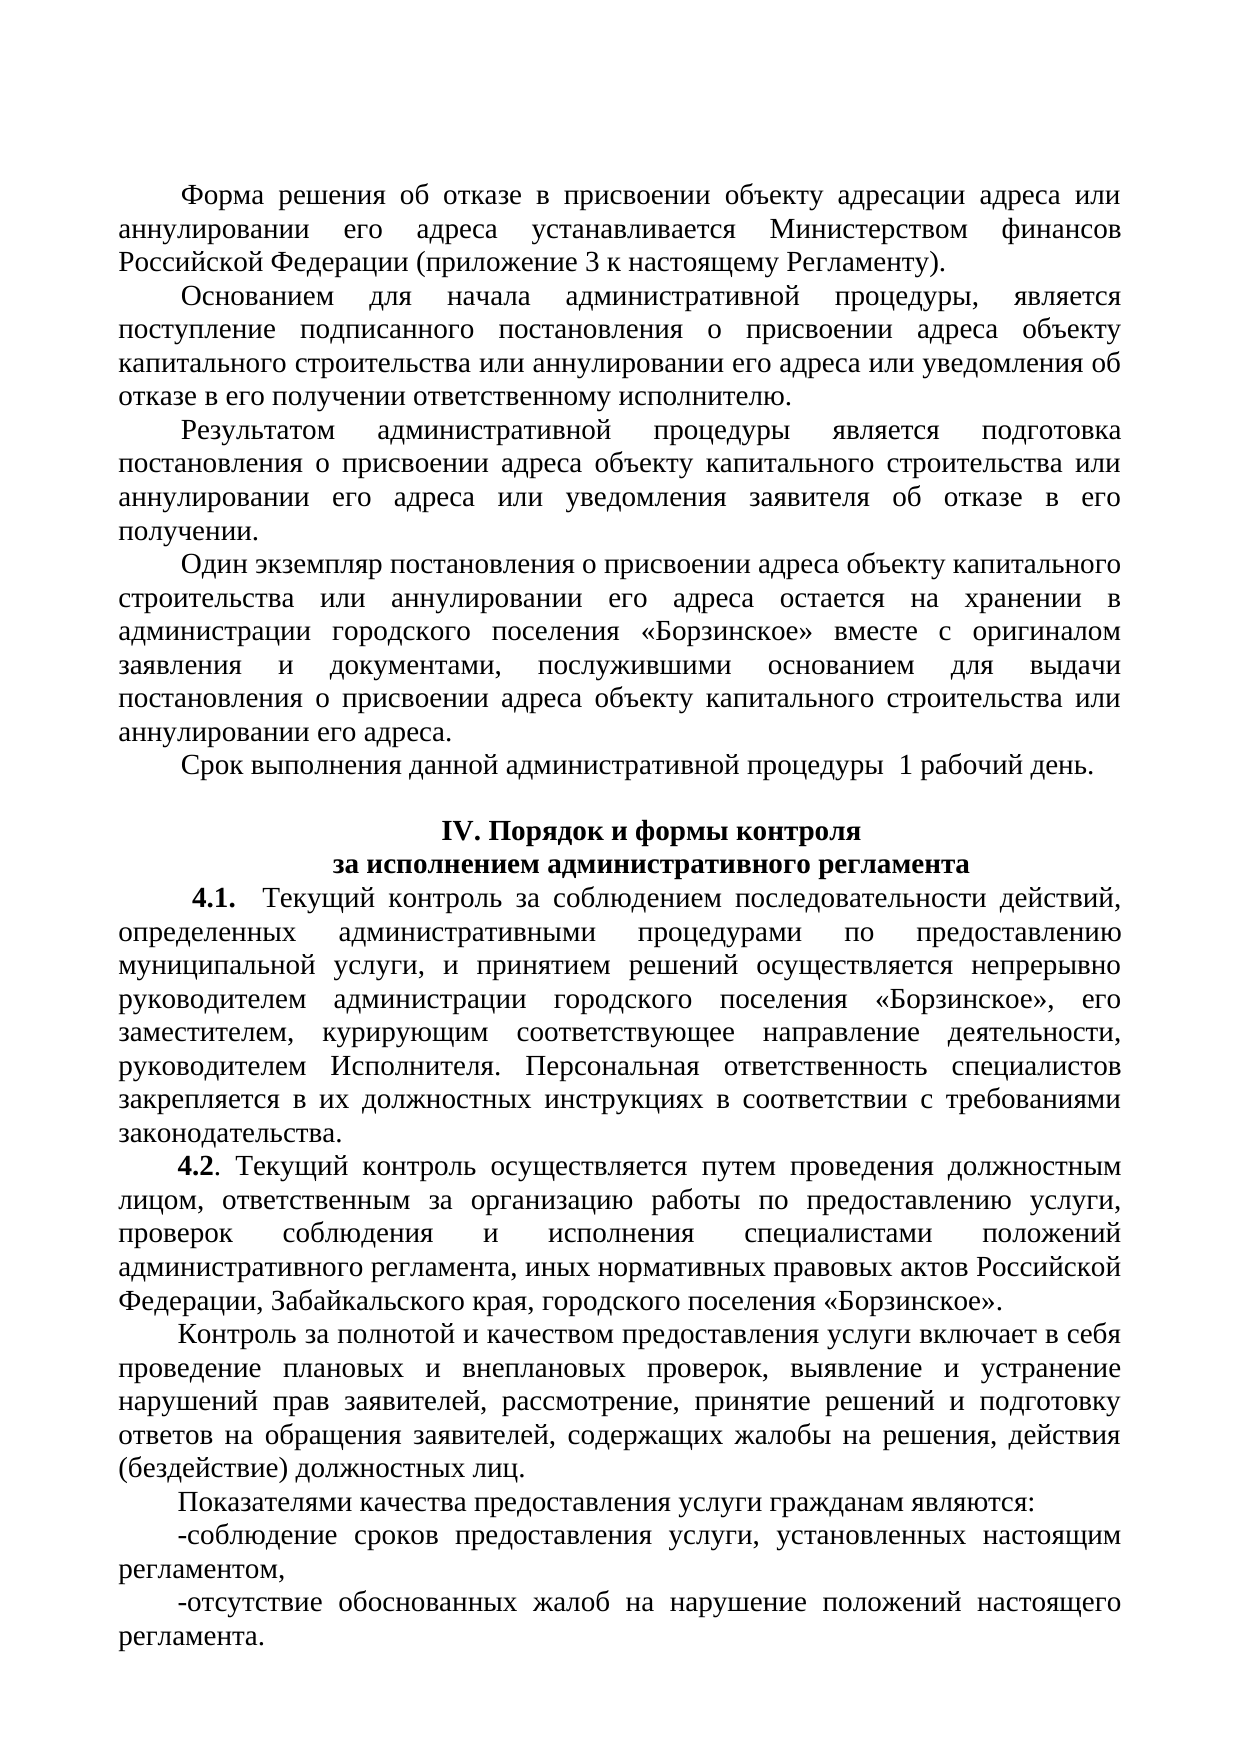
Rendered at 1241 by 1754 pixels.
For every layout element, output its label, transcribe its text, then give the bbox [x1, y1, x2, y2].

text Результатом административной процедуры является подготовка постановления о присвоении адреса объекту капитального строительства или аннулировании его адреса или уведомления заявителя об отказе в его получении. [118, 412, 1122, 546]
text за исполнением административного регламента [118, 847, 1122, 880]
text Контроль за полнотой и качеством предоставления услуги включает в себя проведение плановых и внеплановых проверок, выявление и устранение нарушений прав заявителей, рассмотрение, принятие решений и подготовку ответов на обращения заявителей, содержащих жалобы на решения, действия (бездействие) должностных лиц. [118, 1316, 1122, 1484]
text Срок выполнения данной административной процедуры 1 рабочий день. [118, 747, 1122, 781]
text IV. Порядок и формы контроля [118, 814, 1122, 847]
text Показателями качества предоставления услуги гражданам являются: [118, 1484, 1122, 1517]
text 4.1. Текущий контроль за соблюдением последовательности действий, определенных административными процедурами по предоставлению муниципальной услуги, и принятием решений осуществляется непрерывно руководителем администрации городского поселения «Борзинское», его заместителем, курирующим соответствующее направление деятельности, руководителем Исполнителя. Персональная ответственность специалистов закрепляется в их должностных инструкциях в соответствии с требованиями законодательства. [118, 880, 1122, 1148]
text Основанием для начала административной процедуры, является поступление подписанного постановления о присвоении адреса объекту капитального строительства или аннулировании его адреса или уведомления об отказе в его получении ответственному исполнителю. [118, 278, 1122, 412]
text Один экземпляр постановления о присвоении адреса объекту капитального строительства или аннулировании его адреса остается на хранении в администрации городского поселения «Борзинское» вместе с оригиналом заявления и документами, послужившими основанием для выдачи постановления о присвоении адреса объекту капитального строительства или аннулировании его адреса. [118, 546, 1122, 747]
text -отсутствие обоснованных жалоб на нарушение положений настоящего регламента. [118, 1584, 1122, 1652]
text Форма решения об отказе в присвоении объекту адресации адреса или аннулировании его адреса устанавливается Министерством финансов Российской Федерации (приложение 3 к настоящему Регламенту). [118, 177, 1122, 278]
text -соблюдение сроков предоставления услуги, установленных настоящим регламентом, [118, 1517, 1122, 1584]
text 4.2. Текущий контроль осуществляется путем проведения должностным лицом, ответственным за организацию работы по предоставлению услуги, проверок соблюдения и исполнения специалистами положений административного регламента, иных нормативных правовых актов Российской Федерации, Забайкальского края, городского поселения «Борзинское». [118, 1148, 1122, 1316]
